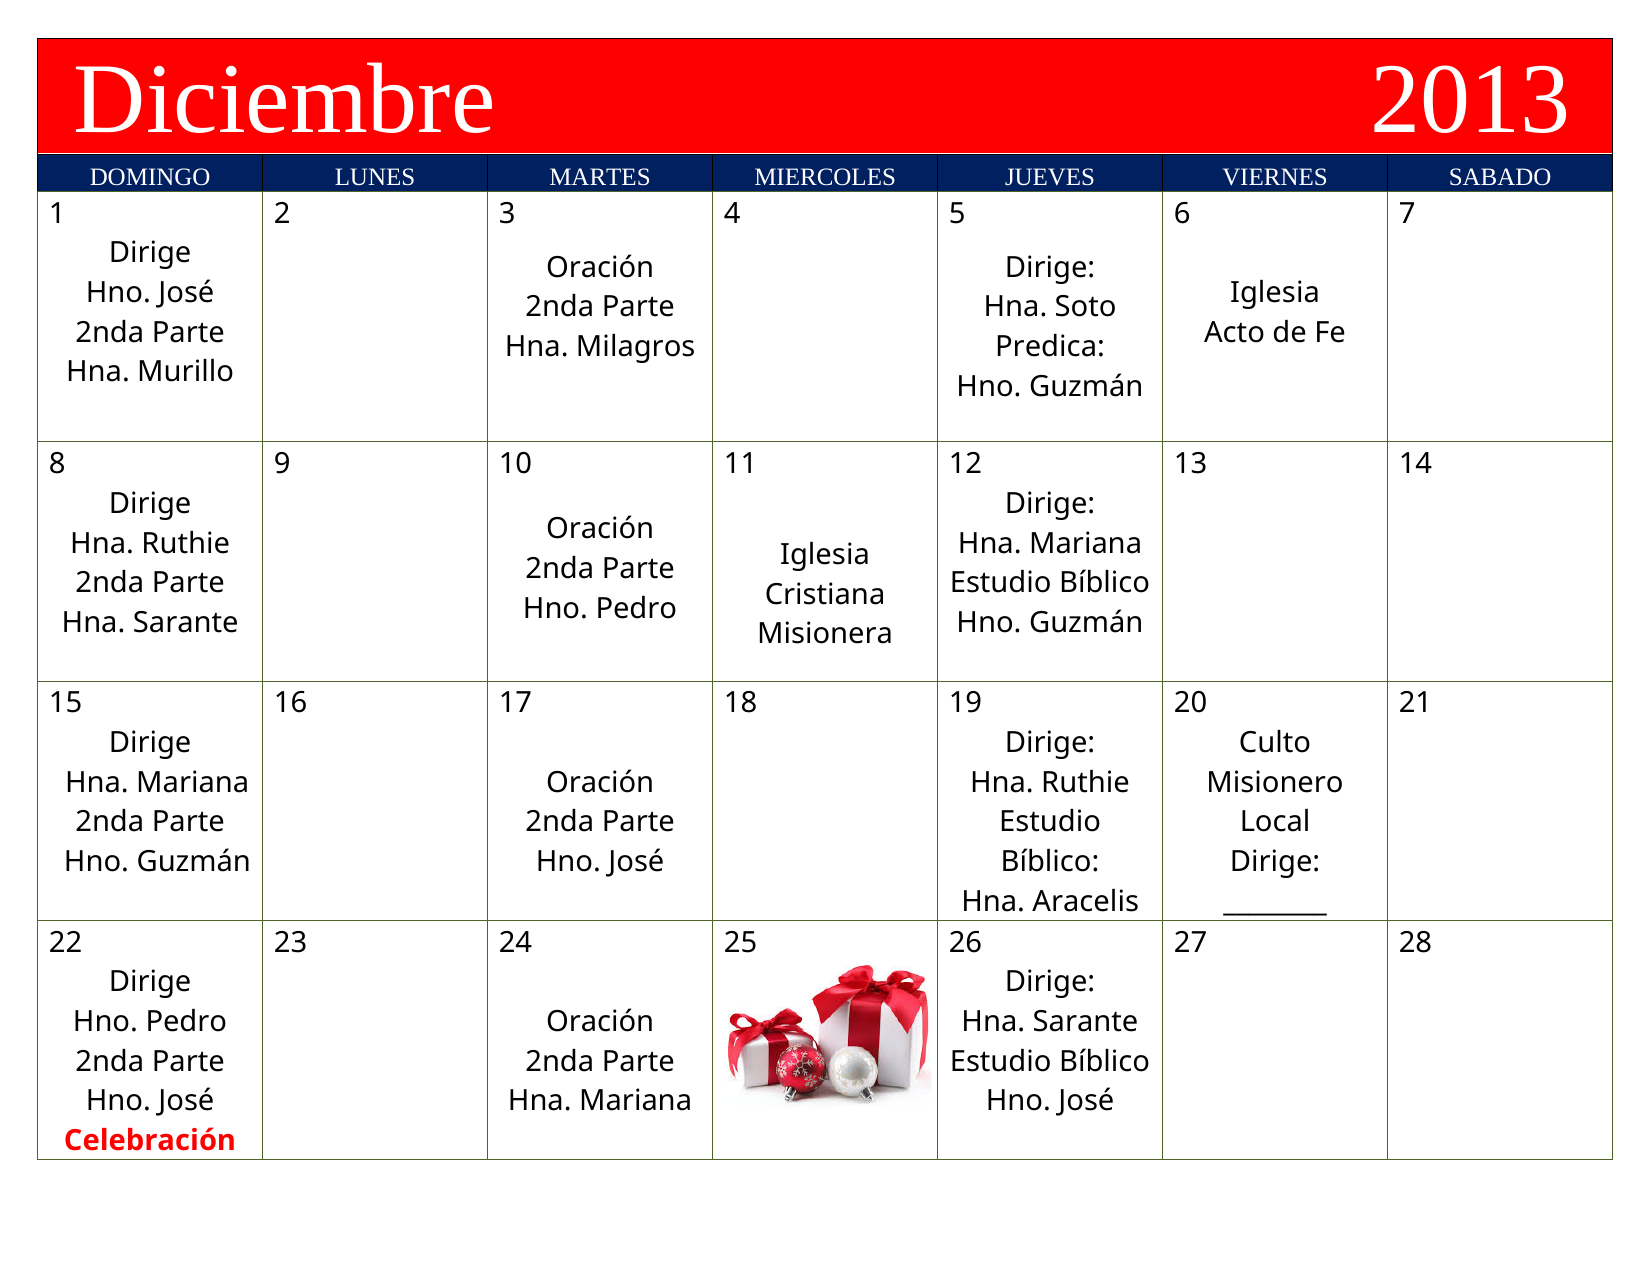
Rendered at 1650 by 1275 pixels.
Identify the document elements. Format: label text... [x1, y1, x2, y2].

table_cell LUNES [263, 155, 487, 191]
table_cell 4 [713, 192, 937, 441]
table_header Diciembre 2013 [38, 39, 1612, 153]
table_cell 22 Dirige Hno. Pedro 2nda Parte Hno. José Celebración [38, 921, 262, 1159]
table_cell 21 [1388, 682, 1612, 920]
table_cell 19 Dirige: Hna. Ruthie Estudio Bíblico: Hna. Aracelis [938, 682, 1162, 920]
table_cell 1 Dirige Hno. José 2nda Parte Hna. Murillo [38, 192, 262, 441]
table_cell MARTES [488, 155, 712, 191]
table_cell 23 [263, 921, 487, 1159]
table_cell 9 [263, 442, 487, 681]
table_cell 20 Culto Misionero Local Dirige: ________ [1163, 682, 1387, 920]
table_cell 16 [263, 682, 487, 920]
table_cell JUEVES [938, 155, 1162, 191]
table_cell 12 Dirige: Hna. Mariana Estudio Bíblico Hno. Guzmán [938, 442, 1162, 681]
table_cell 26 Dirige: Hna. Sarante Estudio Bíblico Hno. José [938, 921, 1162, 1159]
table_cell 5 Dirige: Hna. Soto Predica: Hno. Guzmán [938, 192, 1162, 441]
table_cell 15 Dirige Hna. Mariana 2nda Parte Hno. Guzmán [38, 682, 262, 920]
table_cell DOMINGO [38, 155, 262, 191]
table_cell 14 [1388, 442, 1612, 681]
table_cell 7 [1388, 192, 1612, 441]
table_cell 18 [713, 682, 937, 920]
table_cell SABADO [1388, 155, 1612, 191]
table_cell 2 [263, 192, 487, 441]
table_cell 27 [1163, 921, 1387, 1159]
table_cell 8 Dirige Hna. Ruthie 2nda Parte Hna. Sarante [38, 442, 262, 681]
table_cell VIERNES [1163, 155, 1387, 191]
table_cell 10 Oración 2nda Parte Hno. Pedro [488, 442, 712, 681]
picture [722, 965, 932, 1110]
table_cell 11 Iglesia Cristiana Misionera [713, 442, 937, 681]
table_cell 3 Oración 2nda Parte Hna. Milagros [488, 192, 712, 441]
table_cell 28 [1388, 921, 1612, 1159]
table_cell 13 [1163, 442, 1387, 681]
table_cell 24 Oración 2nda Parte Hna. Mariana [488, 921, 712, 1159]
table_cell 25 [713, 921, 937, 1159]
table_cell MIERCOLES [713, 155, 937, 191]
table_cell 17 Oración 2nda Parte Hno. José [488, 682, 712, 920]
table_cell 6 Iglesia Acto de Fe [1163, 192, 1387, 441]
